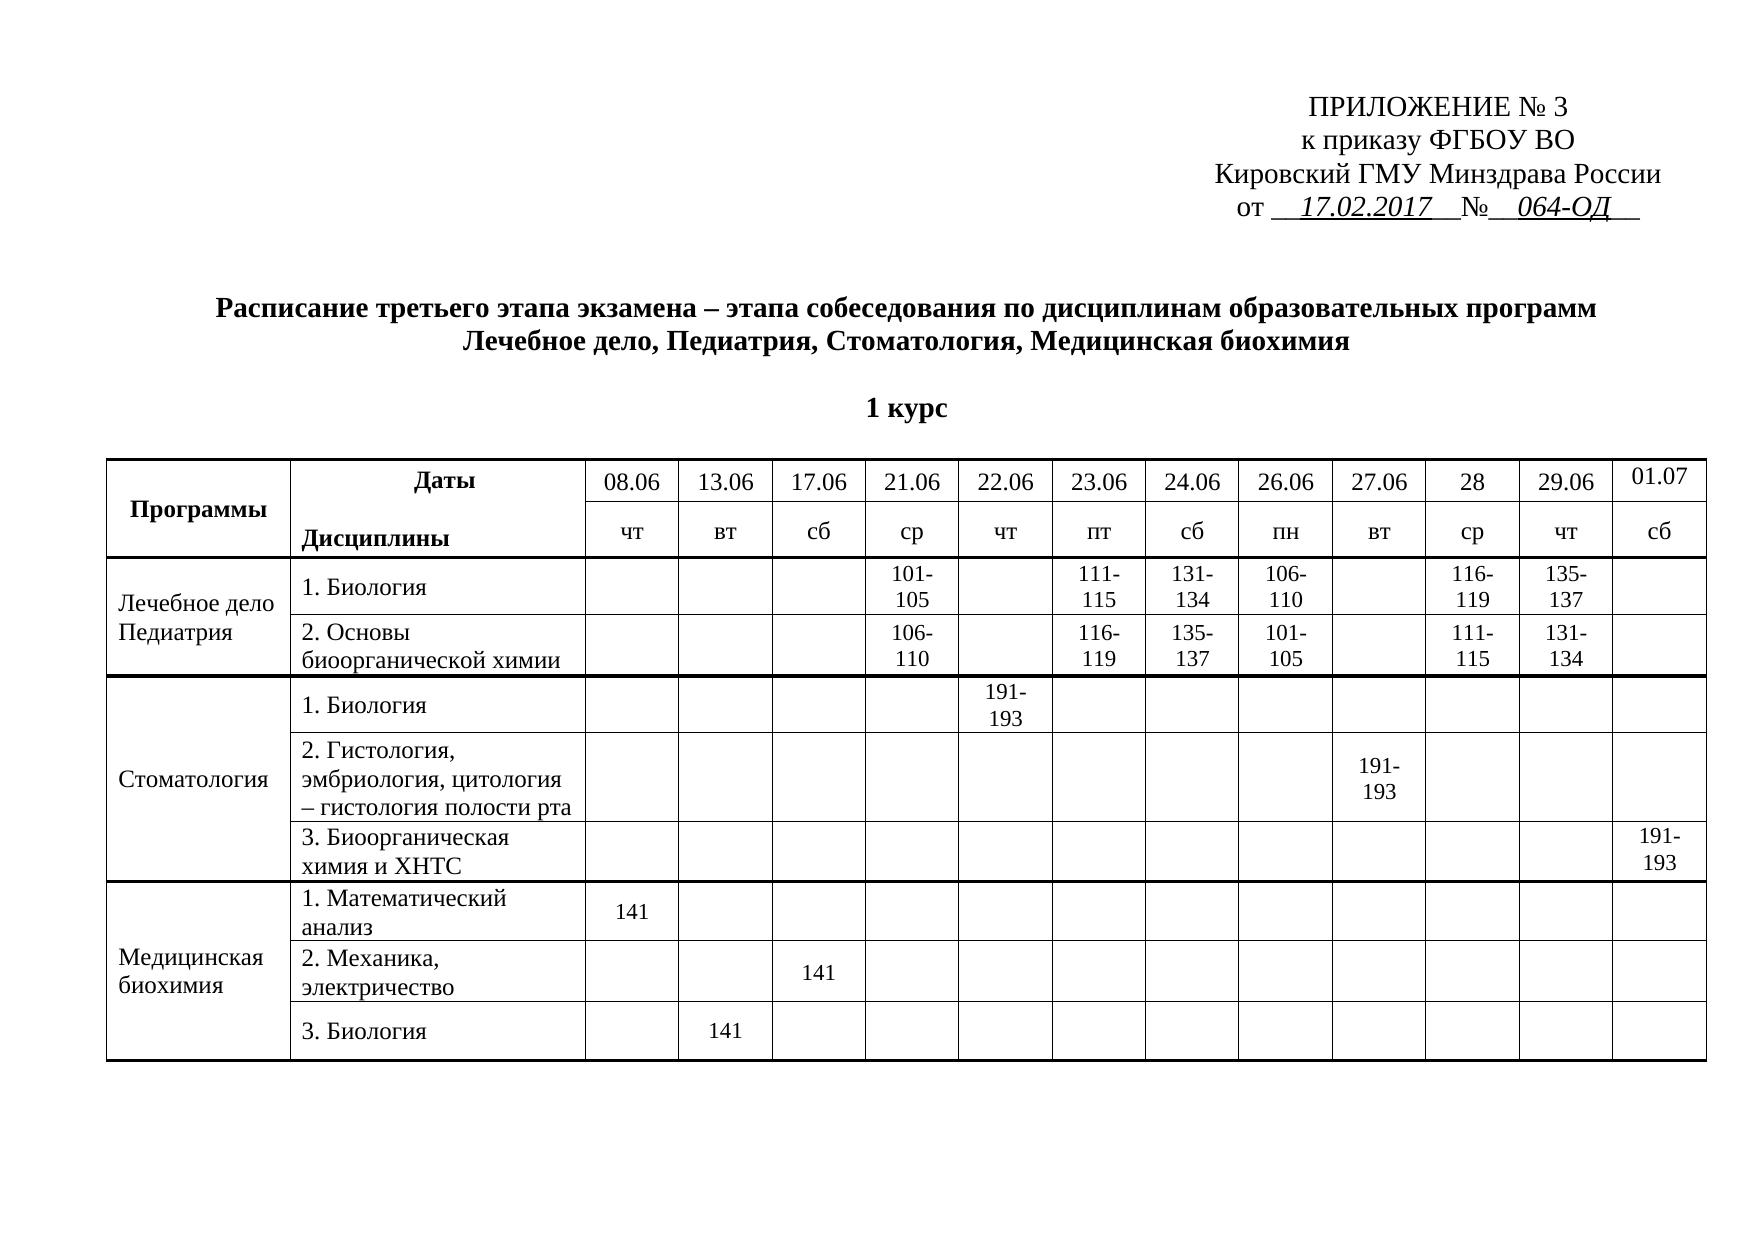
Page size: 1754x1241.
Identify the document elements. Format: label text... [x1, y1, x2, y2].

table_cell вт [1333, 502, 1425, 556]
table_cell [1053, 733, 1145, 821]
table_cell 131-134 [1520, 615, 1612, 674]
table_cell 106-110 [866, 615, 958, 674]
table_cell [866, 822, 958, 880]
table_cell [1520, 941, 1612, 1001]
table_cell 111-115 [1426, 615, 1519, 674]
table_header 13.06 [679, 461, 772, 501]
table_cell [586, 941, 678, 1001]
table_cell [1613, 883, 1706, 940]
table_cell [1053, 822, 1145, 880]
table_cell Медицинская биохимия [107, 883, 290, 1058]
table_cell [773, 678, 865, 732]
table_cell [1333, 822, 1425, 880]
table_cell 1. Биология [291, 559, 585, 614]
table_cell [1146, 822, 1238, 880]
table_cell Стоматология [107, 678, 290, 880]
table_cell [1613, 941, 1706, 1001]
table_cell вт [679, 502, 772, 556]
table_cell 116-119 [1426, 559, 1519, 614]
table_cell 1. Математический анализ [291, 883, 585, 940]
table_header 01.07 [1613, 461, 1706, 501]
table_cell [1426, 1002, 1519, 1058]
table_cell [959, 883, 1052, 940]
table_cell [959, 615, 1052, 674]
table_cell 2. Основы биоорганической химии [291, 615, 585, 674]
table_cell чт [1520, 502, 1612, 556]
table_cell 2. Гистология, эмбриология, цитология – гистология полости рта [291, 733, 585, 821]
table_cell [679, 559, 772, 614]
table_header Даты Дисциплины [291, 461, 585, 556]
table_cell [1239, 733, 1332, 821]
table_cell 101-105 [1239, 615, 1332, 674]
table_cell [679, 678, 772, 732]
table_cell чт [586, 502, 678, 556]
text к приказу ФГБОУ ВО [1181, 122, 1695, 156]
table_cell [586, 678, 678, 732]
table_cell [1613, 559, 1706, 614]
table_cell [959, 941, 1052, 1001]
table_cell [586, 615, 678, 674]
table_cell 111-115 [1053, 559, 1145, 614]
table_header 08.06 [586, 461, 678, 501]
text Расписание третьего этапа экзамена – этапа собеседования по дисциплинам образовательных программ [118, 290, 1695, 323]
table_cell [586, 733, 678, 821]
table_cell сб [773, 502, 865, 556]
table_cell Лечебное дело Педиатрия [107, 559, 290, 674]
table_cell [1520, 733, 1612, 821]
table_cell [586, 1002, 678, 1058]
table_cell [1053, 941, 1145, 1001]
table_cell [679, 883, 772, 940]
table_cell [773, 559, 865, 614]
table_cell [773, 822, 865, 880]
table_cell [1613, 1002, 1706, 1058]
table_cell 101-105 [866, 559, 958, 614]
table_cell [1146, 678, 1238, 732]
table_cell [773, 883, 865, 940]
table_header 27.06 [1333, 461, 1425, 501]
table_cell [1146, 733, 1238, 821]
table_cell 191-193 [1333, 733, 1425, 821]
table_cell [1146, 941, 1238, 1001]
table_cell [773, 615, 865, 674]
table_header 26.06 [1239, 461, 1332, 501]
table_cell [1053, 678, 1145, 732]
table_cell 1. Биология [291, 678, 585, 732]
table_header 24.06 [1146, 461, 1238, 501]
table_cell [1239, 1002, 1332, 1058]
table_cell пт [1053, 502, 1145, 556]
table_cell [1053, 883, 1145, 940]
table_cell [1239, 883, 1332, 940]
table_cell [1146, 883, 1238, 940]
table_cell [1426, 733, 1519, 821]
table_header 23.06 [1053, 461, 1145, 501]
table_cell [959, 733, 1052, 821]
table_cell [586, 559, 678, 614]
table_cell [1613, 615, 1706, 674]
table_cell 106-110 [1239, 559, 1332, 614]
table_cell [1239, 822, 1332, 880]
table_cell 141 [773, 941, 865, 1001]
table_header 17.06 [773, 461, 865, 501]
table_cell 3. Биоорганическая химия и ХНТС [291, 822, 585, 880]
table_cell [1333, 615, 1425, 674]
table_cell 141 [679, 1002, 772, 1058]
table_cell [679, 615, 772, 674]
table_cell ср [866, 502, 958, 556]
table_cell [1613, 733, 1706, 821]
table_cell [1239, 678, 1332, 732]
table_cell 191-193 [1613, 822, 1706, 880]
table_cell [773, 1002, 865, 1058]
table_cell пн [1239, 502, 1332, 556]
text Кировский ГМУ Минздрава России [1181, 156, 1695, 189]
table_header 21.06 [866, 461, 958, 501]
table_header 28 [1426, 461, 1519, 501]
table_cell [959, 1002, 1052, 1058]
table_cell ср [1426, 502, 1519, 556]
table_cell 2. Механика, электричество [291, 941, 585, 1001]
text 1 курс [118, 391, 1695, 424]
table_cell [1426, 941, 1519, 1001]
table_cell [679, 822, 772, 880]
text ПРИЛОЖЕНИЕ № 3 [1181, 89, 1695, 122]
table_cell [1146, 1002, 1238, 1058]
table_cell [1426, 678, 1519, 732]
table_cell 141 [586, 883, 678, 940]
table_cell [1333, 941, 1425, 1001]
text от __17.02.2017__№__064-ОД__ [1181, 189, 1695, 223]
table_cell [679, 941, 772, 1001]
text Лечебное дело, Педиатрия, Стоматология, Медицинская биохимия [118, 323, 1695, 357]
table_cell [866, 1002, 958, 1058]
table_cell сб [1146, 502, 1238, 556]
table_header Программы [107, 461, 290, 556]
table_header 22.06 [959, 461, 1052, 501]
table_cell [773, 733, 865, 821]
table_cell [866, 733, 958, 821]
table_cell [679, 733, 772, 821]
table_cell [1520, 883, 1612, 940]
table_cell [1239, 941, 1332, 1001]
table_header 29.06 [1520, 461, 1612, 501]
table_cell сб [1613, 502, 1706, 556]
table_cell [866, 883, 958, 940]
table_cell [1053, 1002, 1145, 1058]
table_cell [586, 822, 678, 880]
table_cell 116-119 [1053, 615, 1145, 674]
table_cell 191-193 [959, 678, 1052, 732]
table_cell [1613, 678, 1706, 732]
table_cell 135-137 [1146, 615, 1238, 674]
table_cell чт [959, 502, 1052, 556]
table_cell [1520, 822, 1612, 880]
table_cell [1520, 1002, 1612, 1058]
table_cell [1426, 883, 1519, 940]
table_cell 131-134 [1146, 559, 1238, 614]
table_cell 135-137 [1520, 559, 1612, 614]
table_cell [1333, 883, 1425, 940]
table_cell [1333, 559, 1425, 614]
table_cell [866, 941, 958, 1001]
table_cell [959, 559, 1052, 614]
table_cell [959, 822, 1052, 880]
table_cell [1333, 678, 1425, 732]
table_cell [1333, 1002, 1425, 1058]
table_cell [866, 678, 958, 732]
table_cell [1426, 822, 1519, 880]
table_cell [1520, 678, 1612, 732]
table_cell 3. Биология [291, 1002, 585, 1058]
